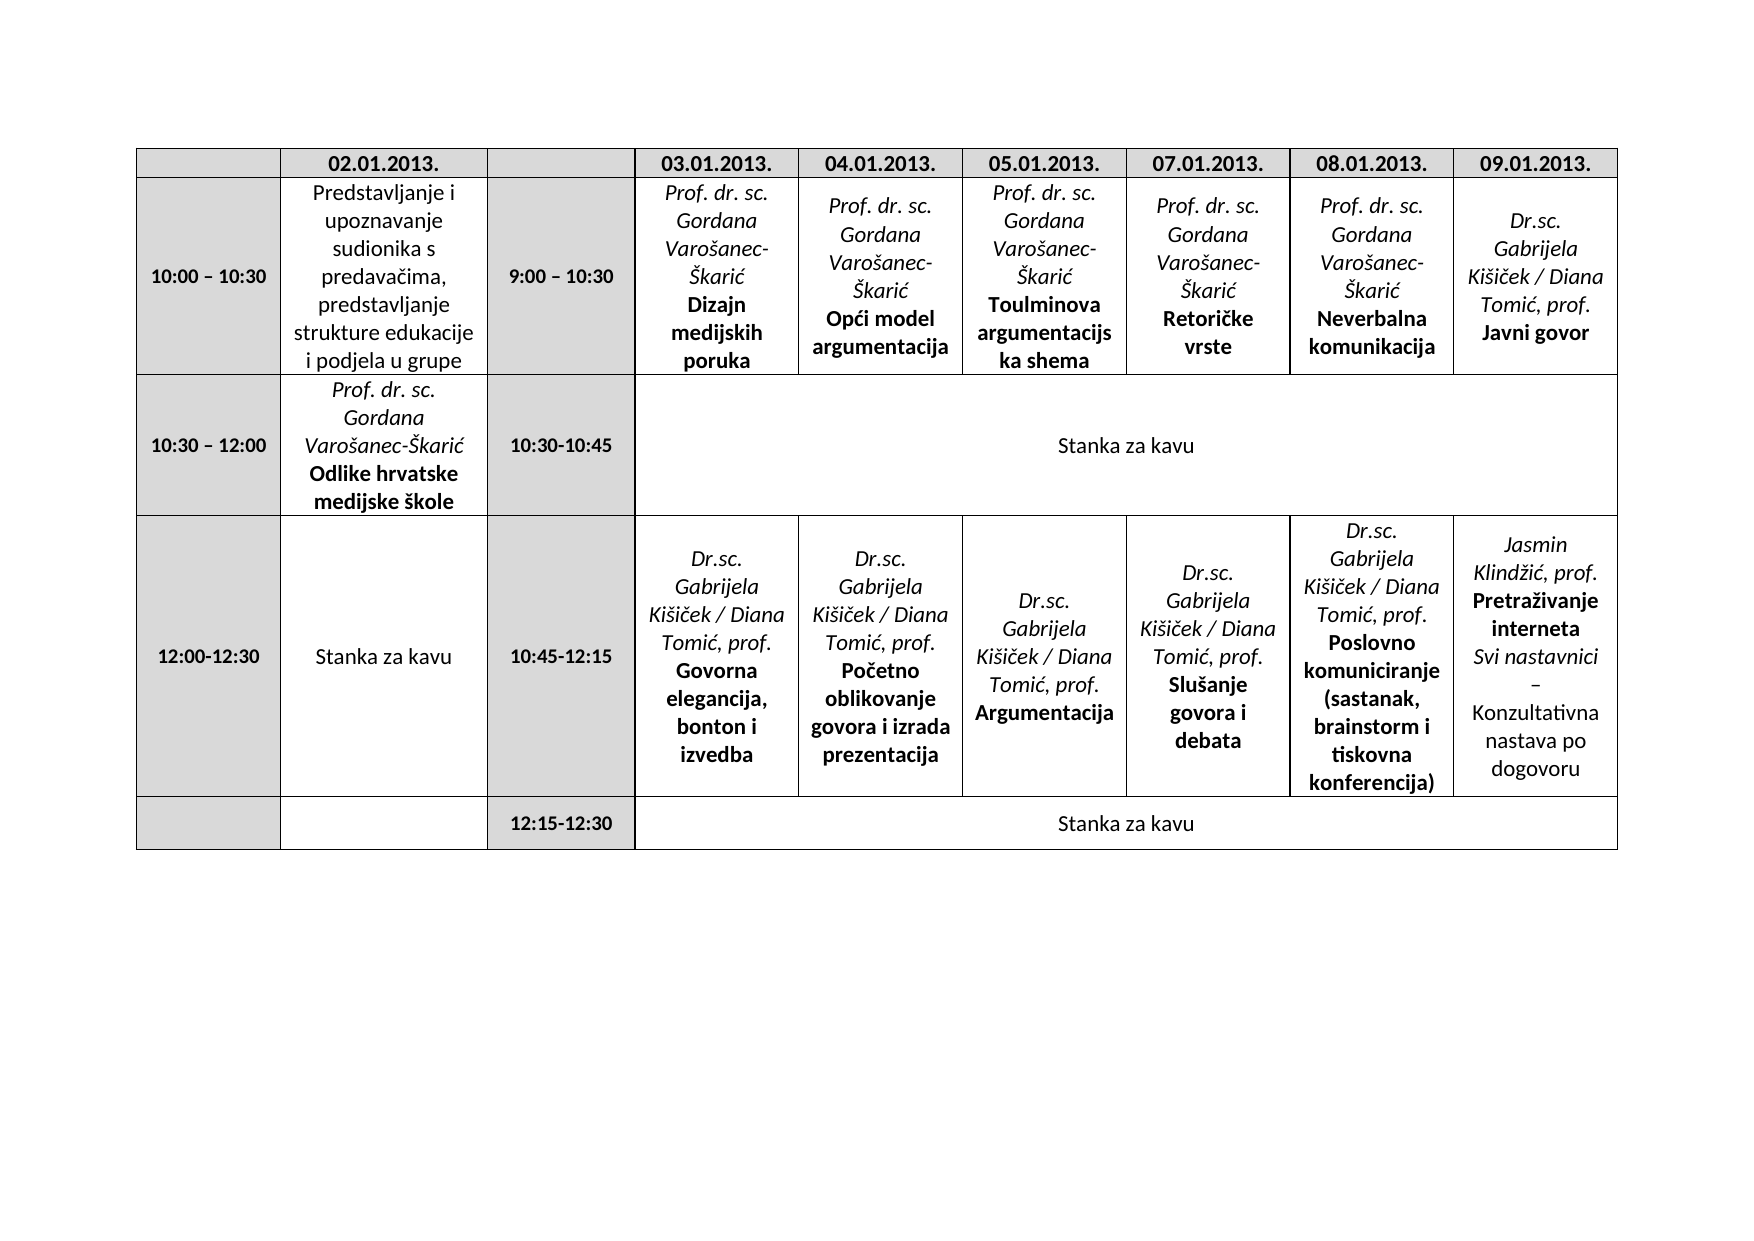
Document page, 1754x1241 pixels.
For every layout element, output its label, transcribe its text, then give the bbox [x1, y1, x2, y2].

table_header 07.01.2013. [1127, 149, 1289, 177]
table_header 05.01.2013. [963, 149, 1126, 177]
table_cell Stanka za kavu [636, 375, 1617, 515]
table_cell Stanka za kavu [281, 516, 487, 796]
table_cell Dr.sc. Gabrijela Kišiček / Diana Tomić, prof. Početno oblikovanje govora i izrada prezentacija [799, 516, 962, 796]
table_cell Dr.sc. Gabrijela Kišiček / Diana Tomić, prof. Slušanje govora i debata [1127, 516, 1289, 796]
table_cell [281, 797, 487, 849]
table_header 09.01.2013. [1454, 149, 1617, 177]
table_cell Dr.sc. Gabrijela Kišiček / Diana Tomić, prof. Javni govor [1454, 178, 1617, 374]
table_header 02.01.2013. [281, 149, 487, 177]
table_cell Prof. dr. sc. Gordana Varošanec-Škarić Odlike hrvatske medijske škole [281, 375, 487, 515]
table_cell Prof. dr. sc. Gordana Varošanec-Škarić Toulminova argumentacijska shema [963, 178, 1126, 374]
table_cell 10:45-12:15 [488, 516, 634, 796]
table_cell Dr.sc. Gabrijela Kišiček / Diana Tomić, prof. Argumentacija [963, 516, 1126, 796]
table_header 03.01.2013. [636, 149, 798, 177]
table_cell Prof. dr. sc. Gordana Varošanec-Škarić Retoričke vrste [1127, 178, 1289, 374]
table_header [488, 149, 634, 177]
table_cell Prof. dr. sc. Gordana Varošanec-Škarić Opći model argumentacija [799, 178, 962, 374]
table_cell 12:15-12:30 [488, 797, 634, 849]
table_cell 12:00-12:30 [137, 516, 280, 796]
table_cell 10:00 – 10:30 [137, 178, 280, 374]
table_cell Predstavljanje i upoznavanje sudionika s predavačima, predstavljanje strukture edukacije i podjela u grupe [281, 178, 487, 374]
table_cell Dr.sc. Gabrijela Kišiček / Diana Tomić, prof. Poslovno komuniciranje (sastanak, brainstorm i tiskovna konferencija) [1291, 516, 1453, 796]
table_cell 10:30-10:45 [488, 375, 634, 515]
table_cell Dr.sc. Gabrijela Kišiček / Diana Tomić, prof. Govorna elegancija, bonton i izvedba [636, 516, 798, 796]
table_header 08.01.2013. [1291, 149, 1453, 177]
table_cell Prof. dr. sc. Gordana Varošanec-Škarić Neverbalna komunikacija [1291, 178, 1453, 374]
table_cell Prof. dr. sc. Gordana Varošanec-Škarić Dizajn medijskih poruka [636, 178, 798, 374]
table_cell 9:00 – 10:30 [488, 178, 634, 374]
table_header [137, 149, 280, 177]
table_cell Jasmin Klindžić, prof. Pretraživanje interneta Svi nastavnici – Konzultativna nastava po dogovoru [1454, 516, 1617, 796]
table_header 04.01.2013. [799, 149, 962, 177]
table_cell Stanka za kavu [636, 797, 1617, 849]
table_cell [137, 797, 280, 849]
table_cell 10:30 – 12:00 [137, 375, 280, 515]
